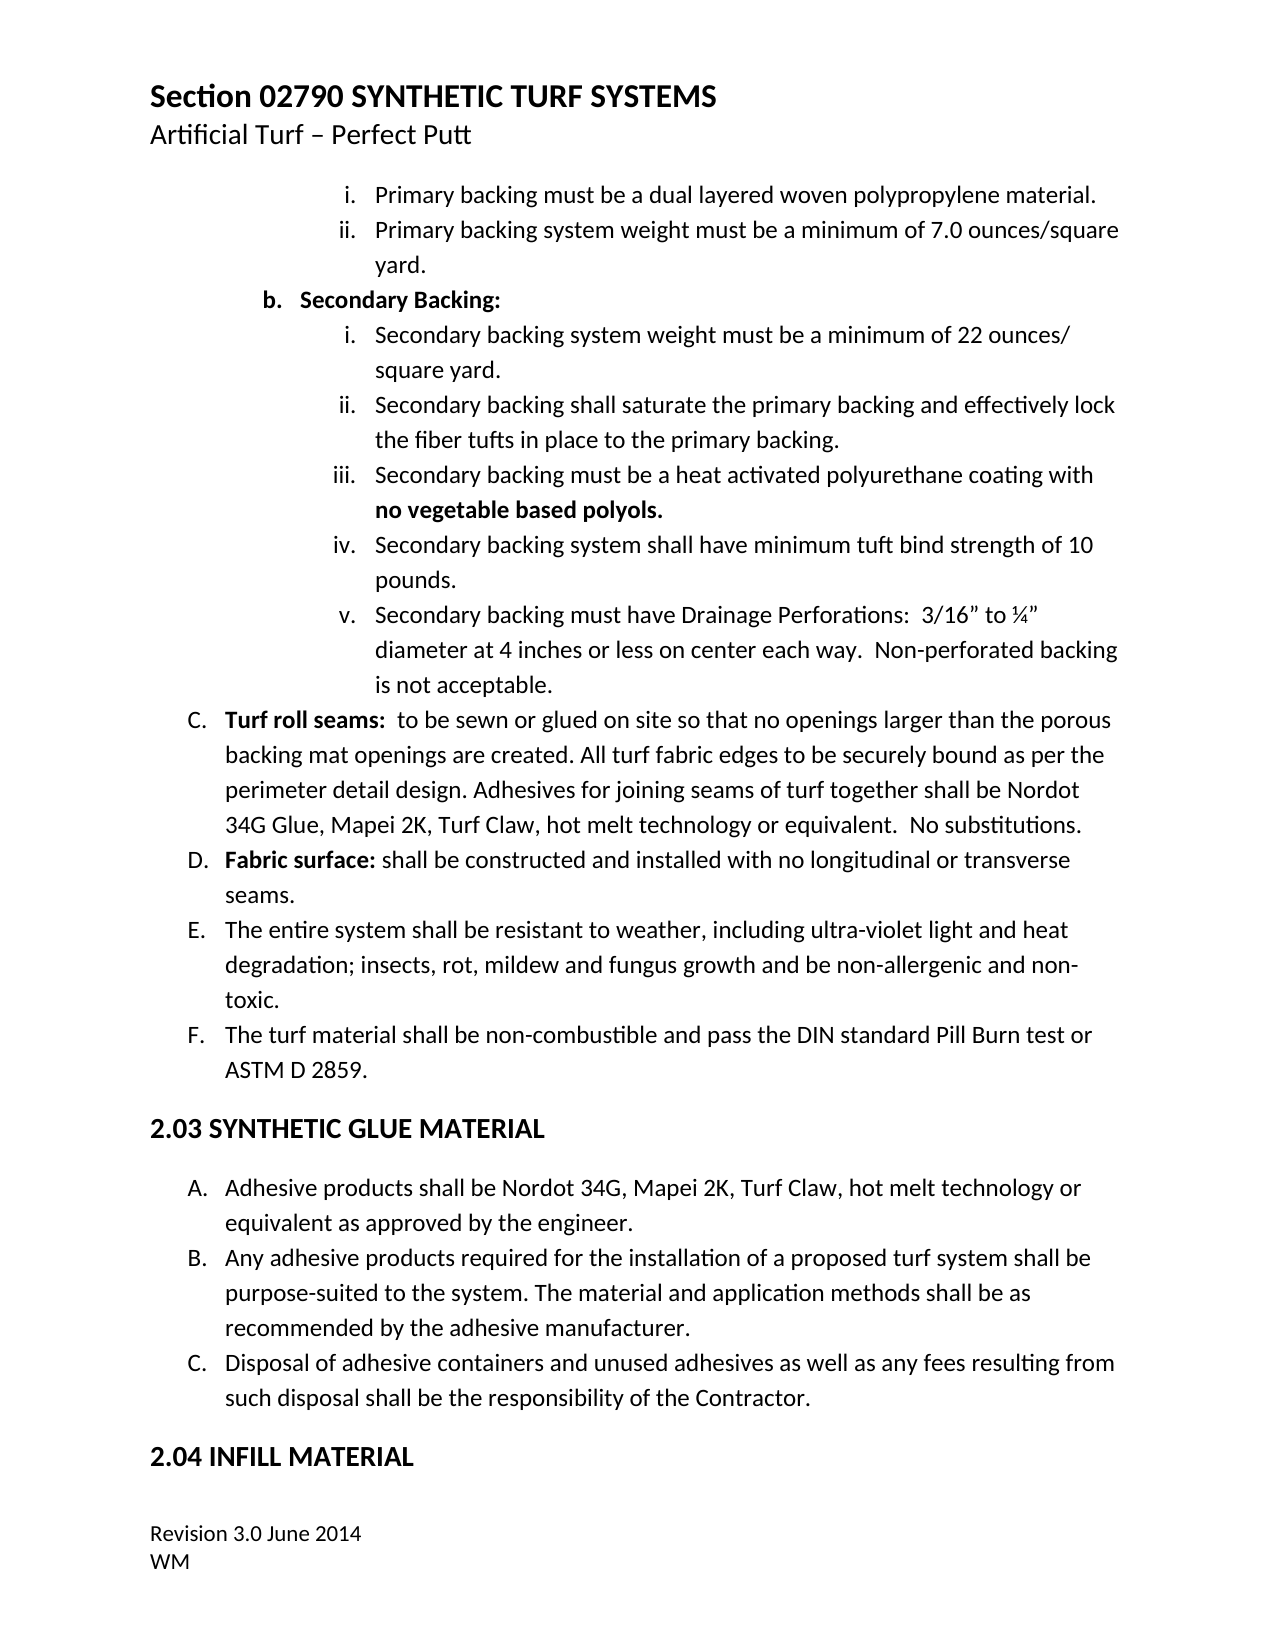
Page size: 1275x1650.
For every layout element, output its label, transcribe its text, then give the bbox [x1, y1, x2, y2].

list Secondary backing must have Drainage Perforations: 3/16” to ¼” diameter at 4 inches or less on center each way. Non-perforated backing is not acceptable. [356, 599, 1125, 700]
list Adhesive products shall be Nordot 34G, Mapei 2K, Turf Claw, hot melt technology or equivalent as approved by the engineer. [187, 1172, 1125, 1237]
list Primary backing system weight must be a minimum of 7.0 ounces/square yard. [356, 214, 1125, 280]
list The entire system shall be resistant to weather, including ultra-violet light and heat degradation; insects, rot, mildew and fungus growth and be non-allergenic and non-toxic. [187, 914, 1125, 1015]
list Secondary backing shall saturate the primary backing and effectively lock the fiber tufts in place to the primary backing. [356, 389, 1125, 455]
list Secondary backing must be a heat activated polyurethane coating with no vegetable based polyols. [356, 459, 1125, 525]
text 2.03 SYNTHETIC GLUE MATERIAL [150, 1110, 1125, 1146]
list The turf material shall be non-combustible and pass the DIN standard Pill Burn test or ASTM D 2859. [187, 1019, 1125, 1085]
list Primary backing must be a dual layered woven polypropylene material. [356, 179, 1125, 210]
list Fabric surface: shall be constructed and installed with no longitudinal or transverse seams. [187, 844, 1125, 910]
text 2.04 INFILL MATERIAL [150, 1438, 1125, 1473]
list Disposal of adhesive containers and unused adhesives as well as any fees resulting from such disposal shall be the responsibility of the Contractor. [187, 1347, 1125, 1412]
list Turf roll seams: to be sewn or glued on site so that no openings larger than the porous backing mat openings are created. All turf fabric edges to be securely bound as per the perimeter detail design. Adhesives for joining seams of turf together shall be Nordot 34G Glue, Mapei 2K, Turf Claw, hot melt technology or equivalent. No substitutions. [187, 704, 1125, 840]
list Any adhesive products required for the installation of a proposed turf system shall be purpose-suited to the system. The material and application methods shall be as recommended by the adhesive manufacturer. [187, 1242, 1125, 1342]
list Secondary backing system weight must be a minimum of 22 ounces/ square yard. [356, 319, 1125, 385]
list Secondary backing system shall have minimum tuft bind strength of 10 pounds. [356, 529, 1125, 595]
list Secondary Backing: [262, 284, 1125, 315]
